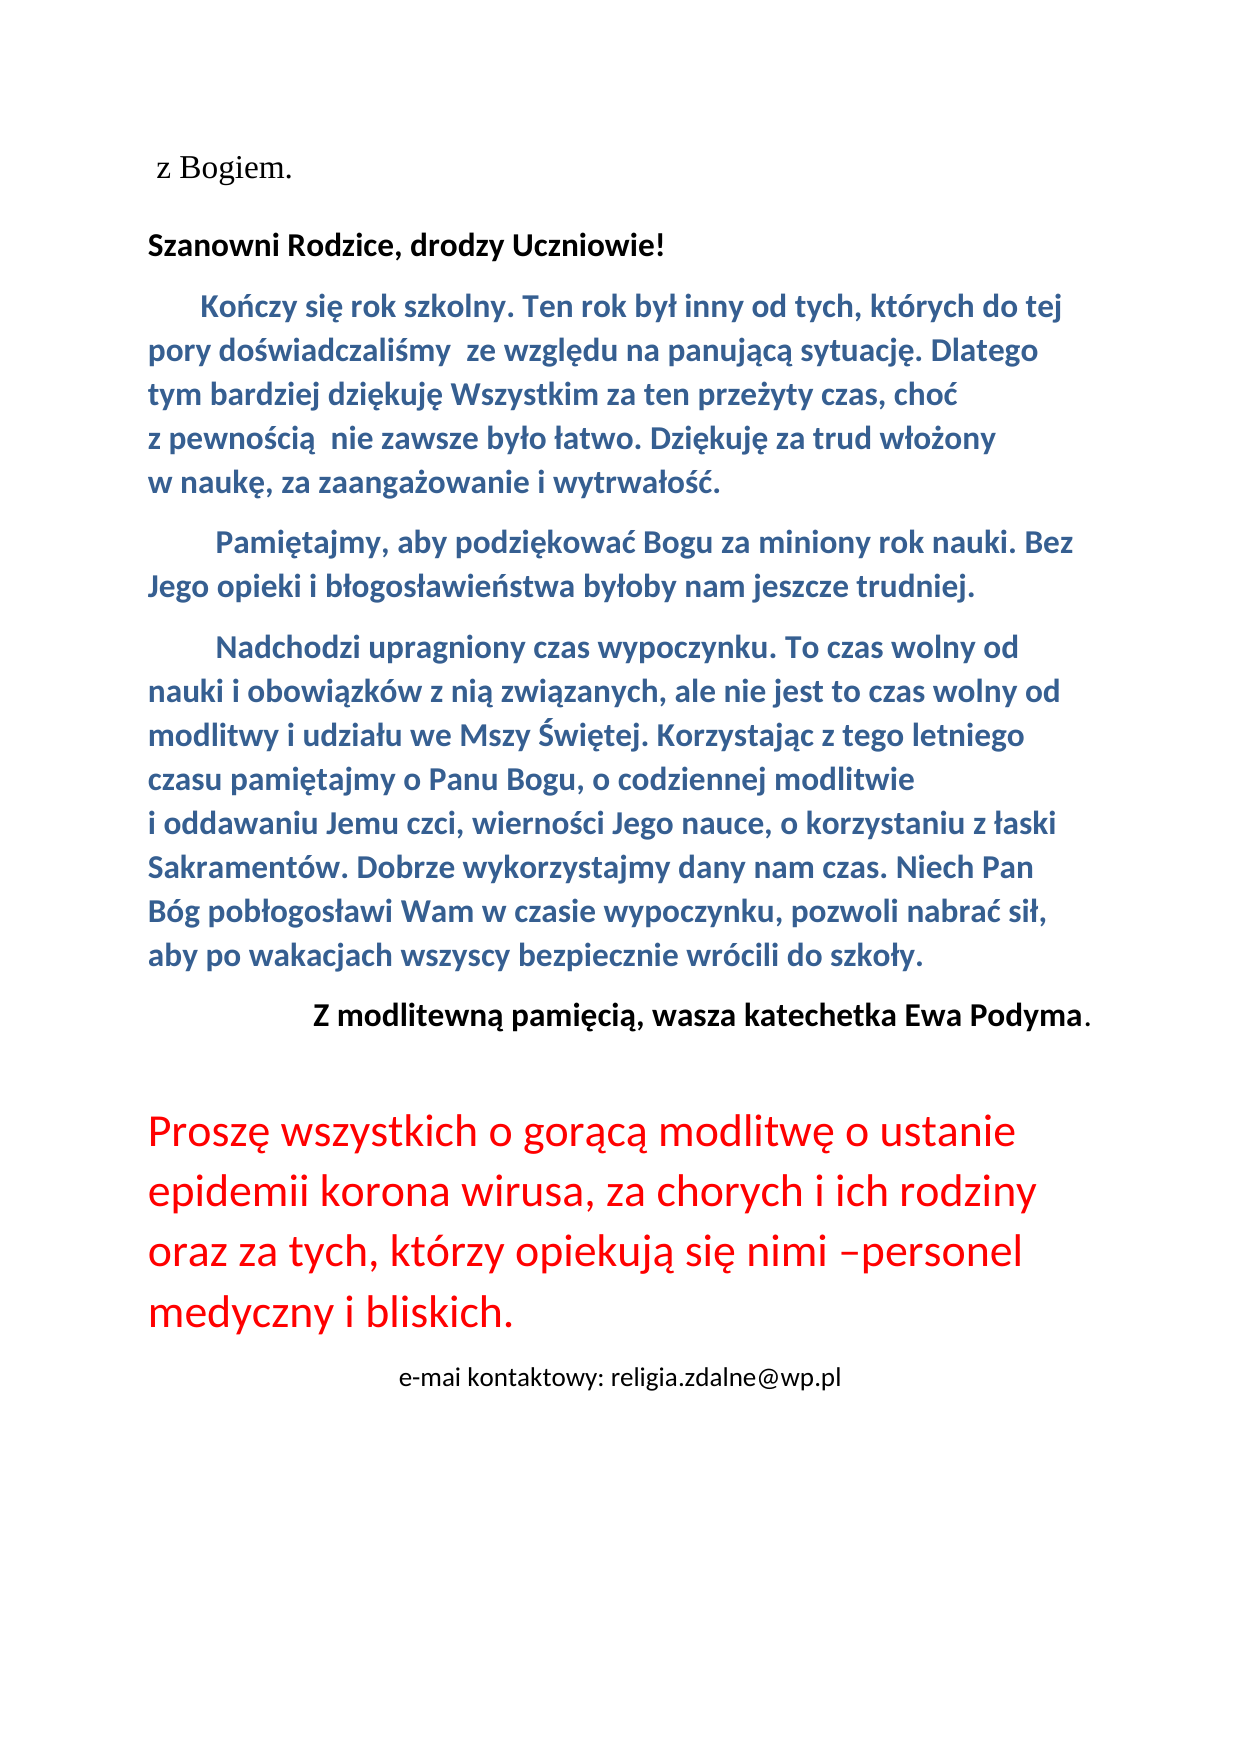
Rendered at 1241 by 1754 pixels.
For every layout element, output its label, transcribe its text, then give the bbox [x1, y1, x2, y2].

text Nadchodzi upragniony czas wypoczynku. To czas wolny od nauki i obowiązków z nią związanych, ale nie jest to czas wolny od modlitwy i udziału we Mszy Świętej. Korzystając z tego letniego czasu pamiętajmy o Panu Bogu, o codziennej modlitwie i oddawaniu Jemu czci, wierności Jego nauce, o korzystaniu z łaski Sakramentów. Dobrze wykorzystajmy dany nam czas. Niech Pan Bóg pobłogosławi Wam w czasie wypoczynku, pozwoli nabrać sił, aby po wakacjach wszyscy bezpiecznie wrócili do szkoły. [148, 626, 1093, 974]
text Z modlitewną pamięcią, wasza katechetka Ewa Podyma. [148, 994, 1093, 1035]
text z Bogiem. [148, 148, 1093, 186]
text Kończy się rok szkolny. Ten rok był inny od tych, których do tej pory doświadczaliśmy ze względu na panującą sytuację. Dlatego tym bardziej dziękuję Wszystkim za ten przeżyty czas, choć z pewnością nie zawsze było łatwo. Dziękuję za trud włożony w naukę, za zaangażowanie i wytrwałość. [148, 285, 1093, 501]
text Szanowni Rodzice, drodzy Uczniowie! [148, 224, 1093, 265]
text e-mai kontaktowy: religia.zdalne@wp.pl [148, 1360, 1093, 1393]
text Pamiętajmy, aby podziękować Bogu za miniony rok nauki. Bez Jego opieki i błogosławieństwa byłoby nam jeszcze trudniej. [148, 521, 1093, 606]
text Proszę wszystkich o gorącą modlitwę o ustanie epidemii korona wirusa, za chorych i ich rodziny oraz za tych, którzy opiekują się nimi –personel medyczny i bliskich. [148, 1102, 1093, 1339]
